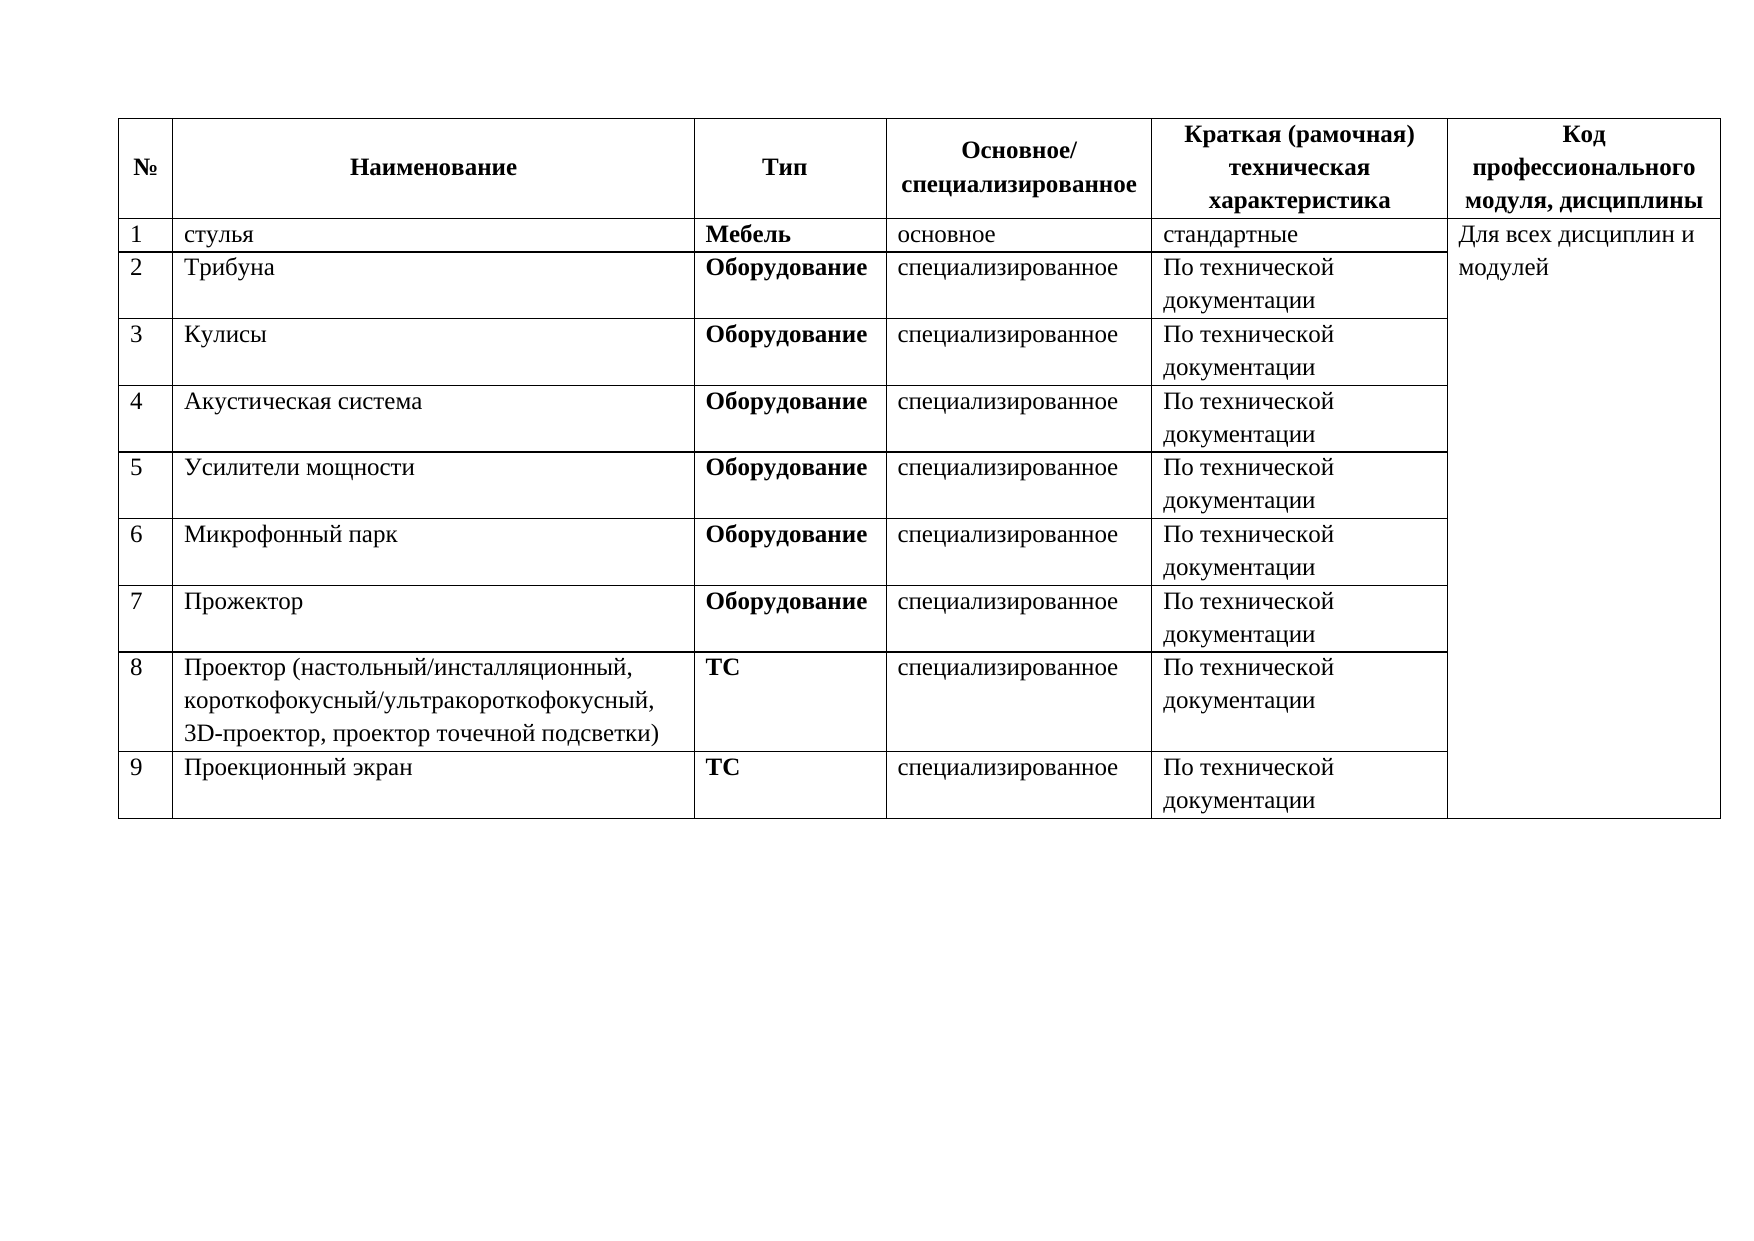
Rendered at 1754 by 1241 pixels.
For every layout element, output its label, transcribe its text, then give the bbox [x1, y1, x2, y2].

table_cell 7 [119, 586, 172, 651]
table_cell По технической документации [1152, 752, 1447, 818]
table_cell 1 [119, 219, 172, 251]
table_cell По технической документации [1152, 519, 1447, 585]
table_cell Для всех дисциплин и модулей [1448, 219, 1720, 818]
table_cell 4 [119, 386, 172, 451]
table_cell Мебель [695, 219, 886, 251]
table_cell По технической документации [1152, 253, 1447, 318]
table_cell 8 [119, 653, 172, 751]
table_cell Проекционный экран [173, 752, 694, 818]
table_cell 3 [119, 319, 172, 385]
table_cell По технической документации [1152, 386, 1447, 451]
table_cell ТС [695, 752, 886, 818]
table_cell Трибуна [173, 253, 694, 318]
table_cell специализированное [887, 453, 1151, 518]
table_cell стулья [173, 219, 694, 251]
table_cell По технической документации [1152, 586, 1447, 651]
table_header Тип [695, 119, 886, 218]
table_cell специализированное [887, 253, 1151, 318]
table_cell специализированное [887, 319, 1151, 385]
table_cell По технической документации [1152, 453, 1447, 518]
table_header Код профессионального модуля, дисциплины [1448, 119, 1720, 218]
table_cell специализированное [887, 586, 1151, 651]
table_header Наименование [173, 119, 694, 218]
table_cell стандартные [1152, 219, 1447, 251]
table_header Краткая (рамочная) техническая характеристика [1152, 119, 1447, 218]
table_cell По технической документации [1152, 653, 1447, 751]
table_cell 6 [119, 519, 172, 585]
table_cell Микрофонный парк [173, 519, 694, 585]
table_cell Оборудование [695, 586, 886, 651]
table_cell Акустическая система [173, 386, 694, 451]
table_cell Оборудование [695, 253, 886, 318]
table_cell Кулисы [173, 319, 694, 385]
table_cell Оборудование [695, 453, 886, 518]
table_cell специализированное [887, 752, 1151, 818]
table_cell 2 [119, 253, 172, 318]
table_cell По технической документации [1152, 319, 1447, 385]
table_cell 9 [119, 752, 172, 818]
table_cell ТС [695, 653, 886, 751]
table_header № [119, 119, 172, 218]
table_header Основное/ специализированное [887, 119, 1151, 218]
table_cell специализированное [887, 519, 1151, 585]
table_cell 5 [119, 453, 172, 518]
table_cell основное [887, 219, 1151, 251]
table_cell Прожектор [173, 586, 694, 651]
table_cell специализированное [887, 386, 1151, 451]
table_cell Оборудование [695, 319, 886, 385]
table_cell специализированное [887, 653, 1151, 751]
table_cell Проектор (настольный/инсталляционный, короткофокусный/ультракороткофокусный, 3D-проектор, проектор точечной подсветки) [173, 653, 694, 751]
table_cell Усилители мощности [173, 453, 694, 518]
table_cell Оборудование [695, 519, 886, 585]
table_cell Оборудование [695, 386, 886, 451]
